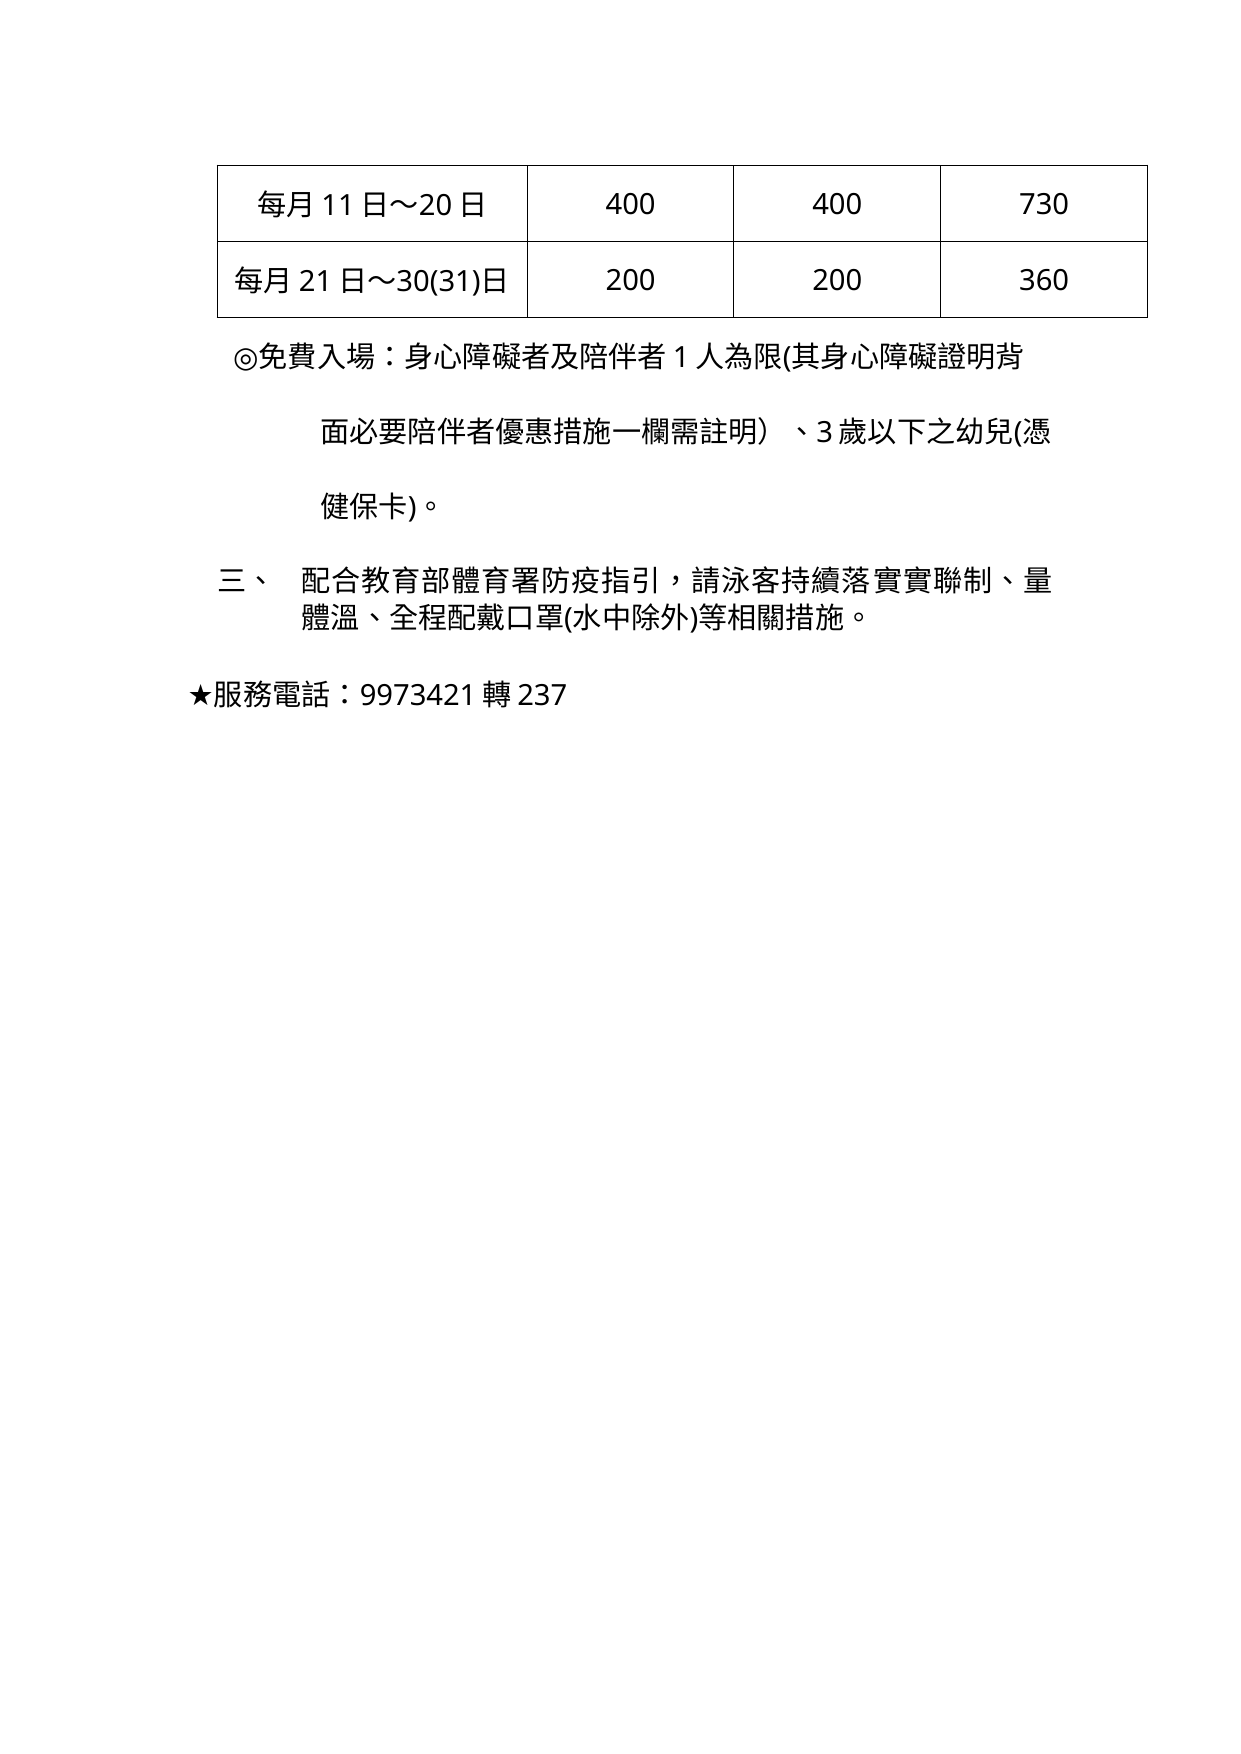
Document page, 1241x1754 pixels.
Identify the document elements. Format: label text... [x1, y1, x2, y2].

table_cell 400 [734, 166, 940, 241]
table_cell 730 [941, 166, 1147, 241]
table_cell 400 [528, 166, 733, 241]
text ★服務電話：9973421轉237 [187, 655, 1053, 730]
text ◎免費入場：身心障礙者及陪伴者1人為限(其身心障礙證明背面必要陪伴者優惠措施一欄需註明）、3歲以下之幼兒(憑健保卡)。 [187, 318, 1053, 543]
table_cell 每月21日～30(31)日 [218, 242, 527, 317]
table_cell 360 [941, 242, 1147, 317]
list 配合教育部體育署防疫指引，請泳客持續落實實聯制、量體溫、全程配戴口罩(水中除外)等相關措施。 [217, 561, 1053, 636]
table_cell 200 [528, 242, 733, 317]
table_cell 每月11日～20日 [218, 166, 527, 241]
table_cell 200 [734, 242, 940, 317]
